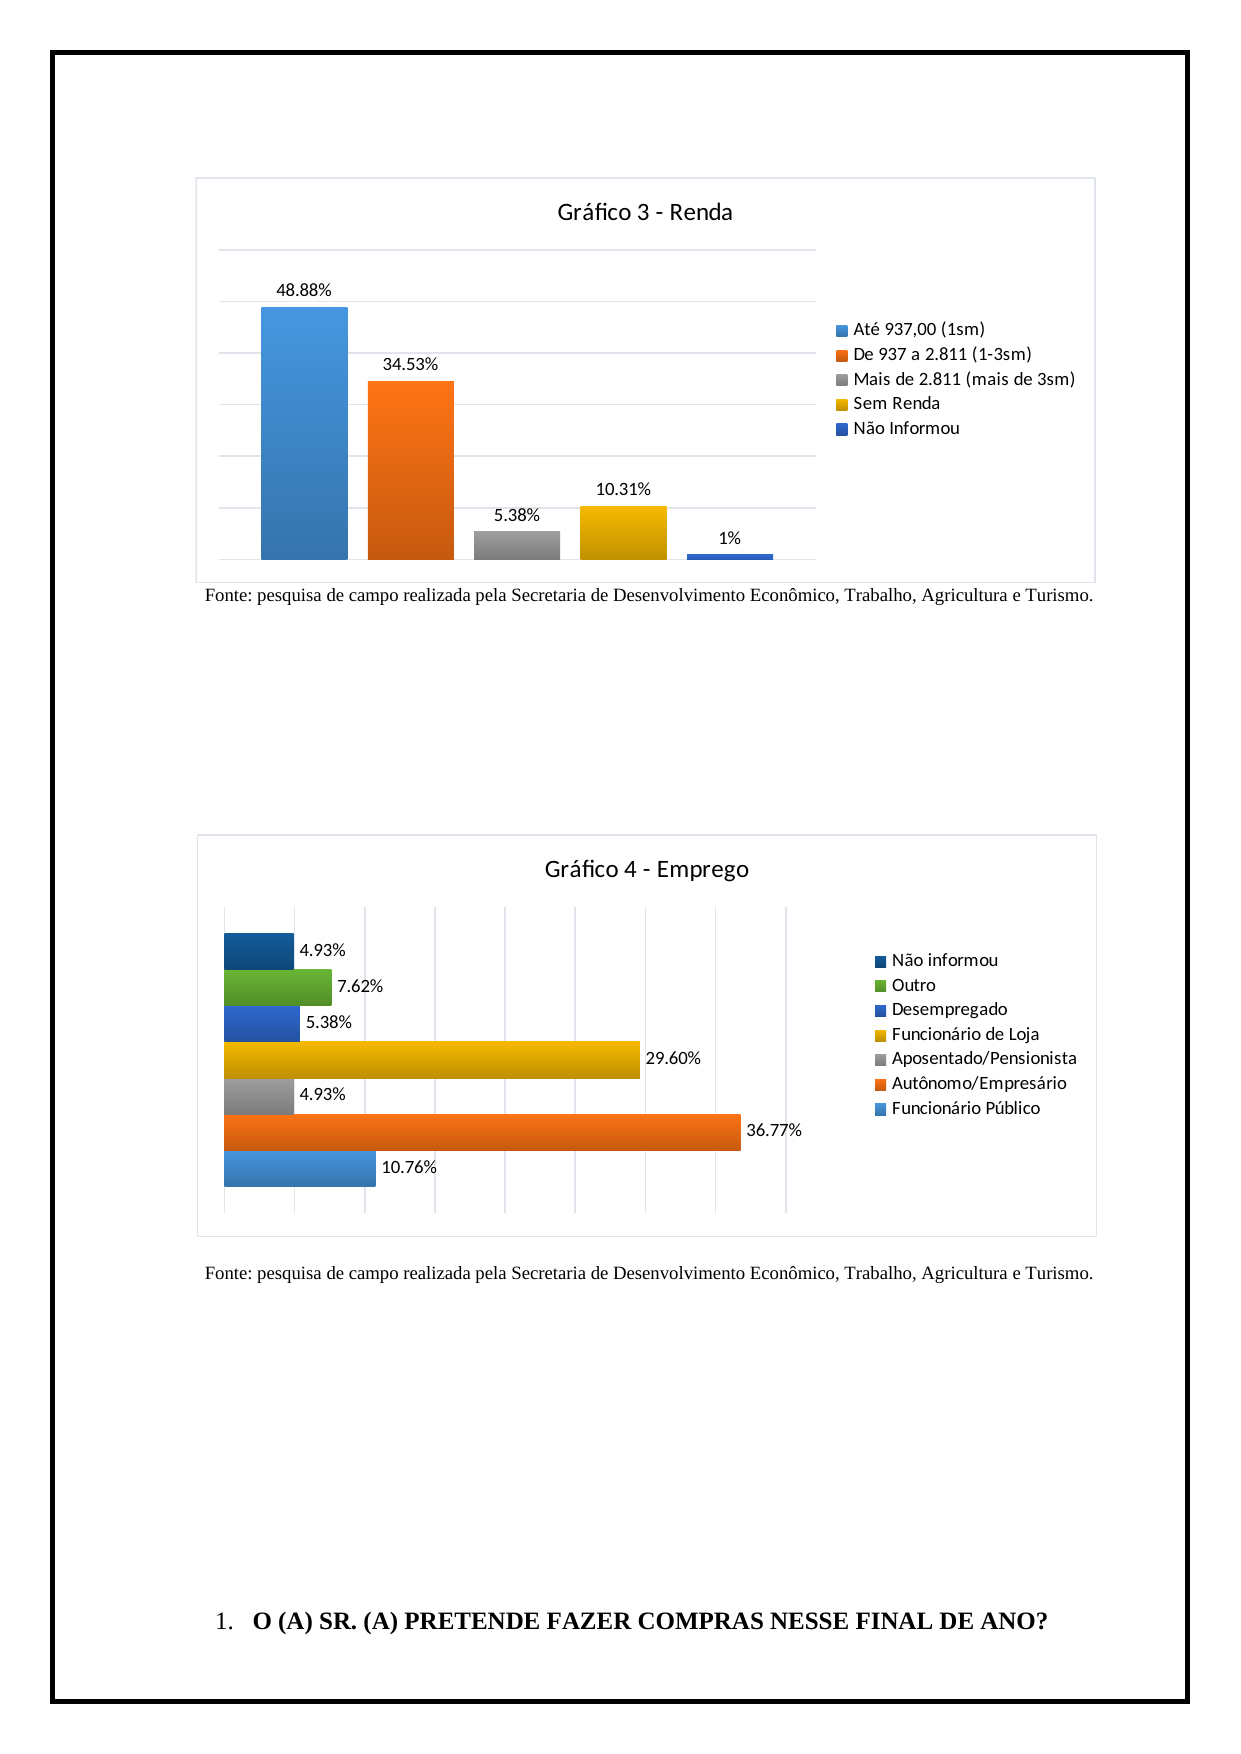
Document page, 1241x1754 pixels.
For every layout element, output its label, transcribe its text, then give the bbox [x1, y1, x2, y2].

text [177, 177, 1122, 605]
list O (A) SR. (A) PRETENDE FAZER COMPRAS NESSE FINAL DE ANO? [215, 1606, 1122, 1634]
text Fonte: pesquisa de campo realizada pela Secretaria de Desenvolvimento Econômico, Trabalho, Agricultura e Turismo. [177, 814, 1122, 1283]
